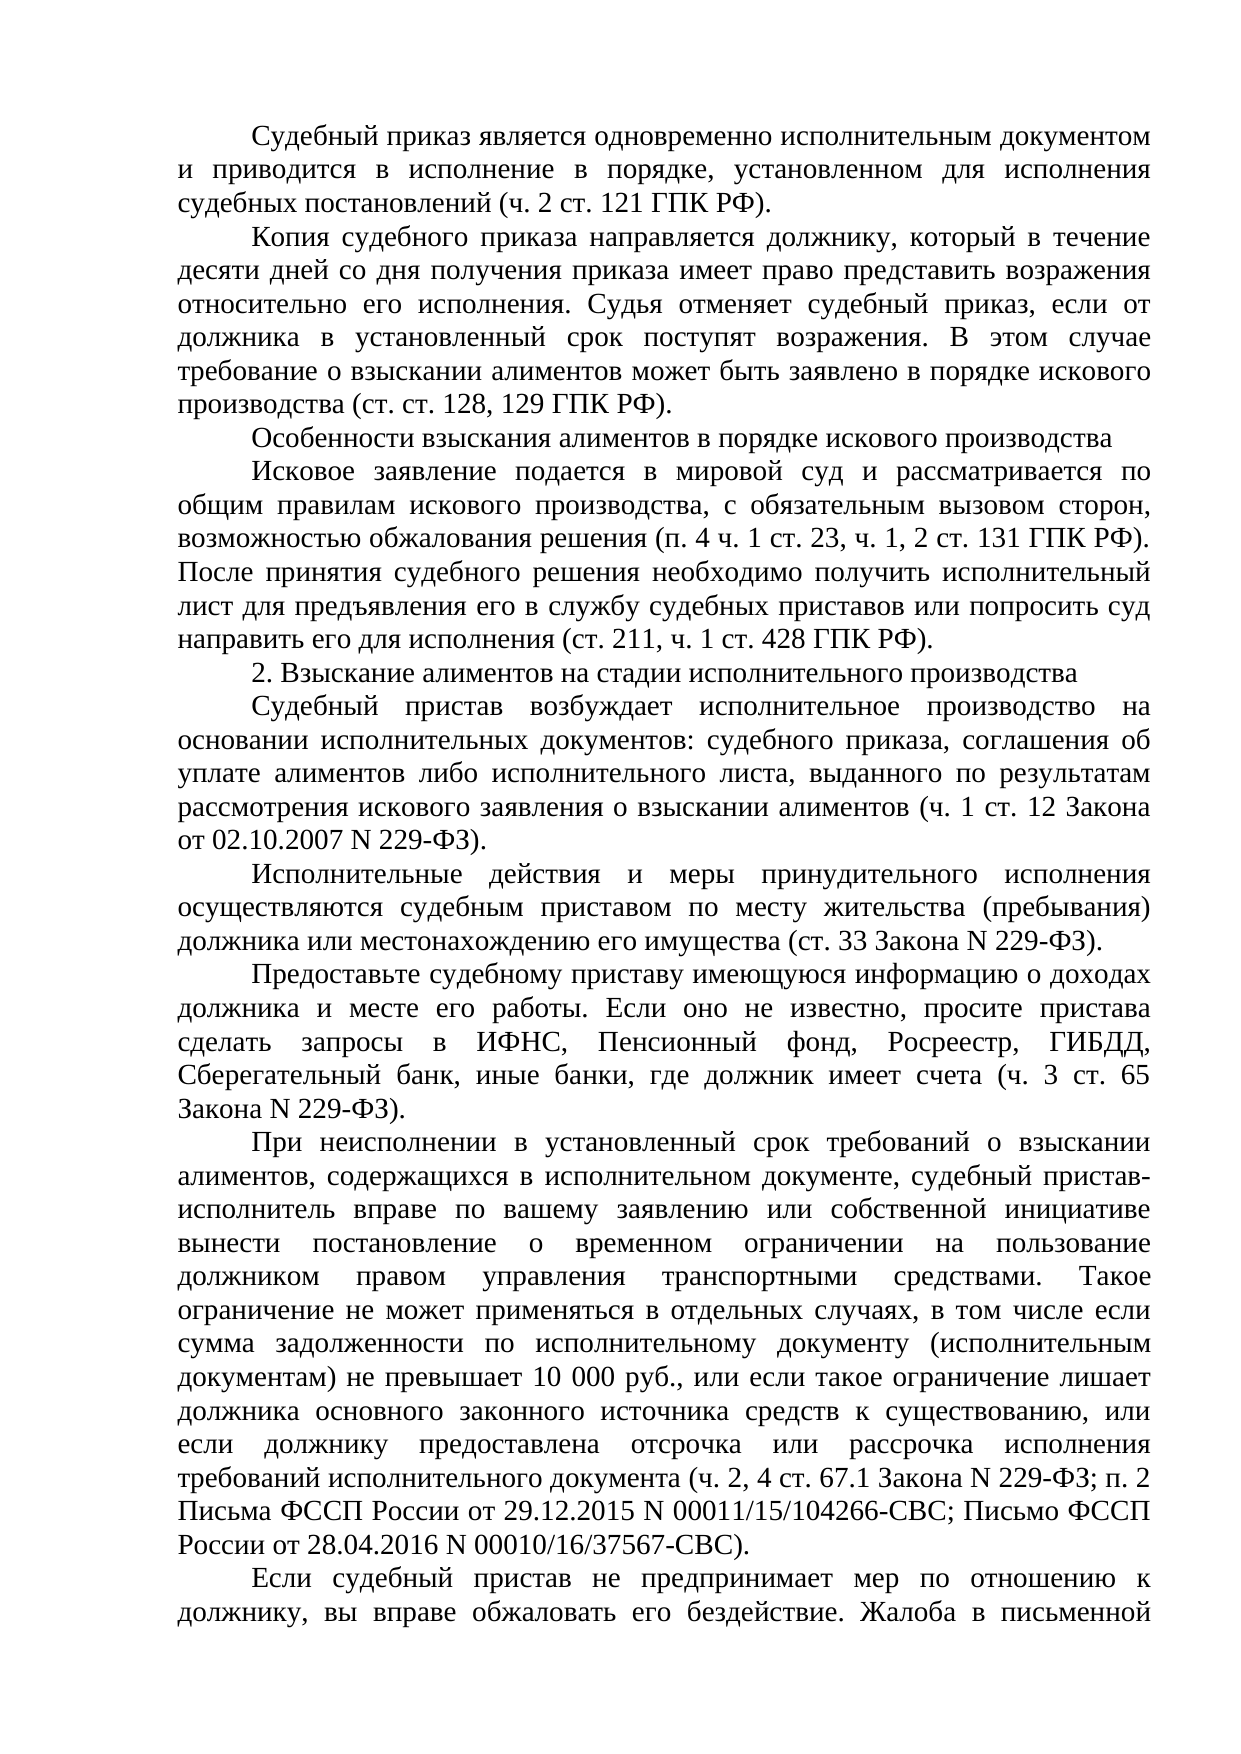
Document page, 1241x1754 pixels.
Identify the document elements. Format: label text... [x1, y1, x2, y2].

text Копия судебного приказа направляется должнику, который в течение десяти дней со дня получения приказа имеет право представить возражения относительно его исполнения. Судья отменяет судебный приказ, если от должника в установленный срок поступят возражения. В этом случае требование о взыскании алиментов может быть заявлено в порядке искового производства (ст. ст. 128, 129 ГПК РФ). [177, 219, 1152, 420]
text Исполнительные действия и меры принудительного исполнения осуществляются судебным приставом по месту жительства (пребывания) должника или местонахождению его имущества (ст. 33 Закона N 229-ФЗ). [177, 856, 1152, 957]
text Судебный приказ является одновременно исполнительным документом и приводится в исполнение в порядке, установленном для исполнения судебных постановлений (ч. 2 ст. 121 ГПК РФ). [177, 118, 1152, 219]
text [177, 1560, 1152, 1627]
text 2. Взыскание алиментов на стадии исполнительного производства [177, 655, 1152, 688]
text Предоставьте судебному приставу имеющуюся информацию о доходах должника и месте его работы. Если оно не известно, просите пристава сделать запросы в ИФНС, Пенсионный фонд, Росреестр, ГИБДД, Сберегательный банк, иные банки, где должник имеет счета (ч. 3 ст. 65 Закона N 229-ФЗ). [177, 957, 1152, 1124]
text При неисполнении в установленный срок требований о взыскании алиментов, содержащихся в исполнительном документе, судебный пристав-исполнитель вправе по вашему заявлению или собственной инициативе вынести постановление о временном ограничении на пользование должником правом управления транспортными средствами. Такое ограничение не может применяться в отдельных случаях, в том числе если сумма задолженности по исполнительному документу (исполнительным документам) не превышает 10 000 руб., или если такое ограничение лишает должника основного законного источника средств к существованию, или если должнику предоставлена отсрочка или рассрочка исполнения требований исполнительного документа (ч. 2, 4 ст. 67.1 Закона N 229-ФЗ; п. 2 Письма ФССП России от 29.12.2015 N 00011/15/104266-СВС; Письмо ФССП России от 28.04.2016 N 00010/16/37567-СВС). [177, 1124, 1152, 1560]
text Исковое заявление подается в мировой суд и рассматривается по общим правилам искового производства, с обязательным вызовом сторон, возможностью обжалования решения (п. 4 ч. 1 ст. 23, ч. 1, 2 ст. 131 ГПК РФ). После принятия судебного решения необходимо получить исполнительный лист для предъявления его в службу судебных приставов или попросить суд направить его для исполнения (ст. 211, ч. 1 ст. 428 ГПК РФ). [177, 453, 1152, 655]
text Особенности взыскания алиментов в порядке искового производства [177, 420, 1152, 453]
text Судебный пристав возбуждает исполнительное производство на основании исполнительных документов: судебного приказа, соглашения об уплате алиментов либо исполнительного листа, выданного по результатам рассмотрения искового заявления о взыскании алиментов (ч. 1 ст. 12 Закона от 02.10.2007 N 229-ФЗ). [177, 688, 1152, 856]
